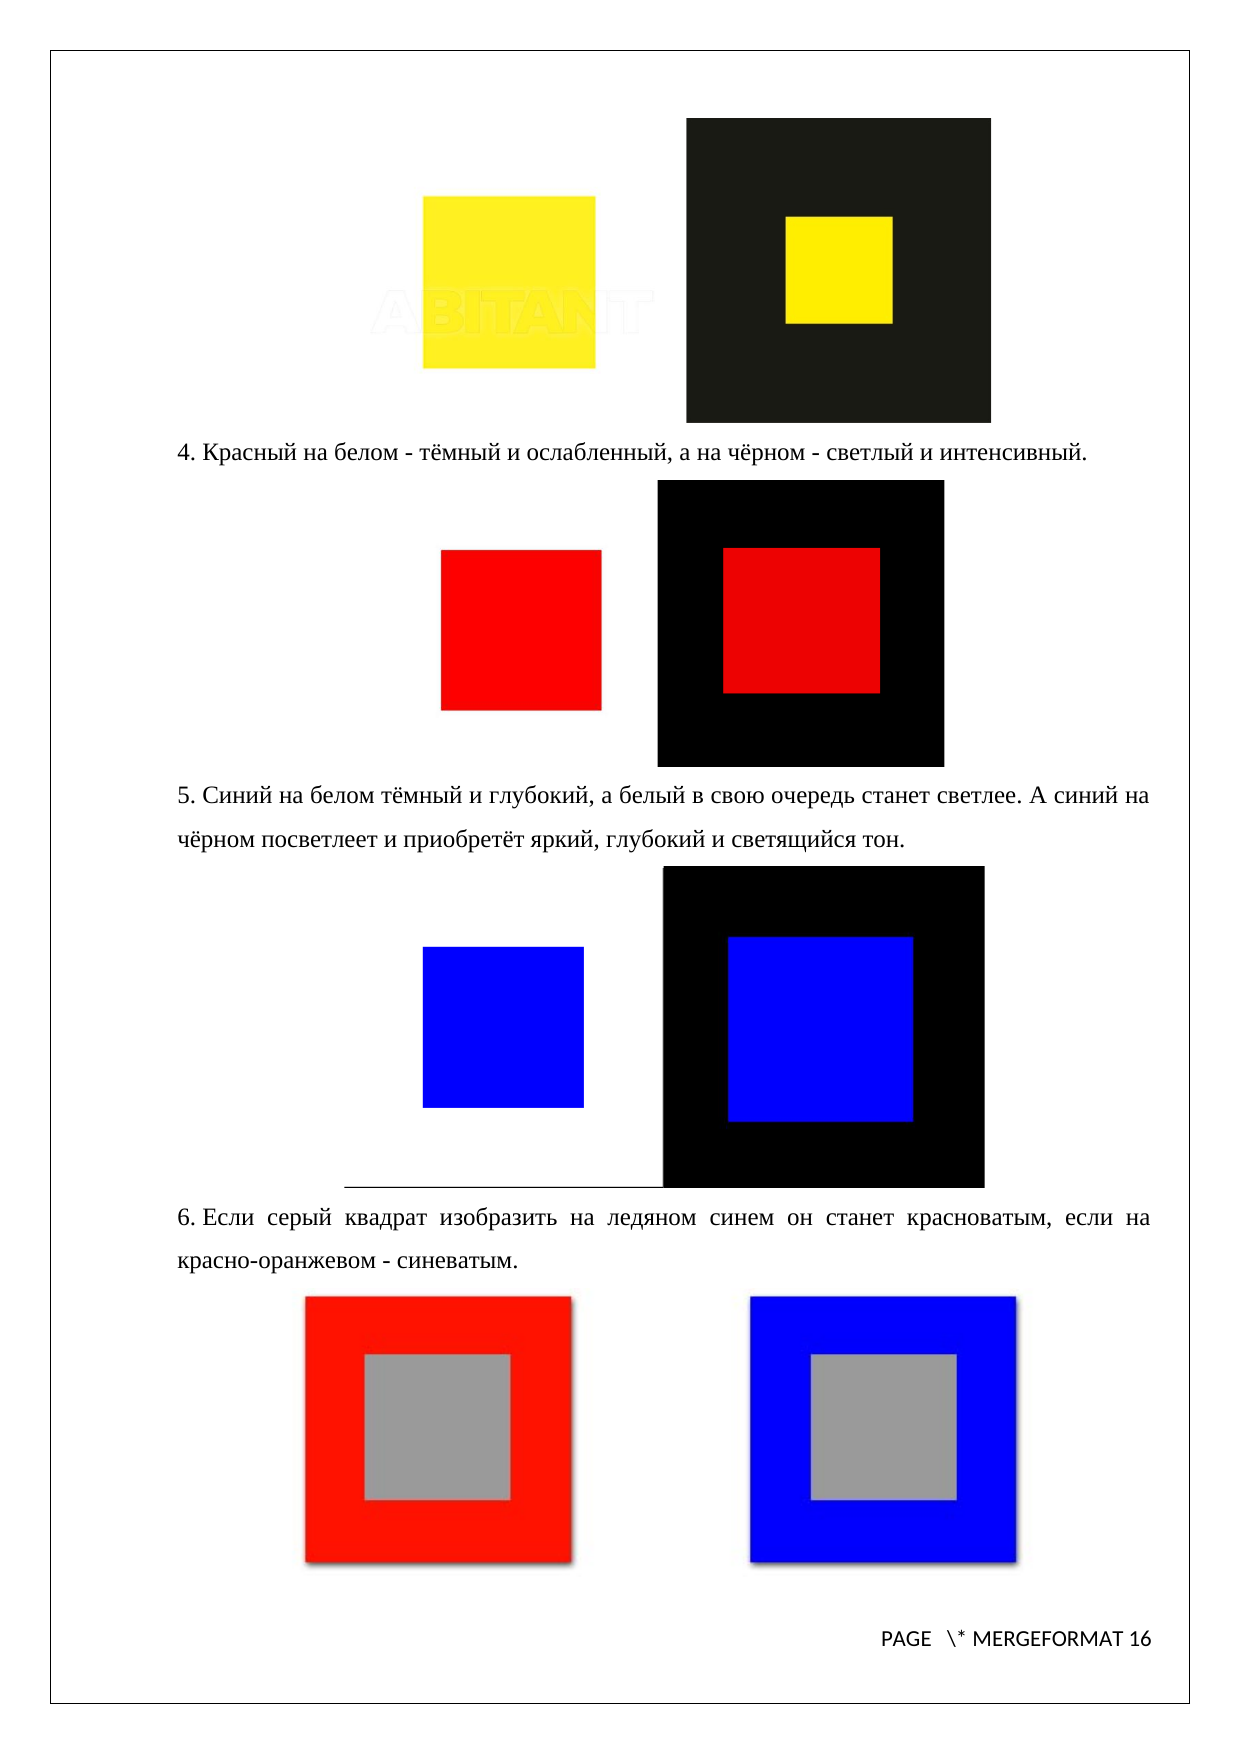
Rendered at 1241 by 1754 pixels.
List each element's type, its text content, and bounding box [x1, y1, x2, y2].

list Синий на белом тёмный и глубокий, а белый в свою очередь станет светлее. А синий на чёрном посветлеет и приобретёт яркий, глубокий и светящийся тон. [177, 781, 1152, 852]
picture [384, 480, 945, 767]
picture [337, 118, 992, 423]
list Красный на белом - тёмный и ослабленный, а на чёрном - светлый и интенсивный. [177, 437, 1152, 466]
picture [177, 1288, 1152, 1577]
picture [344, 866, 985, 1188]
list Если серый квадрат изобразить на ледяном синем он станет красноватым, если на красно-оранжевом - синеватым. [177, 1202, 1152, 1274]
